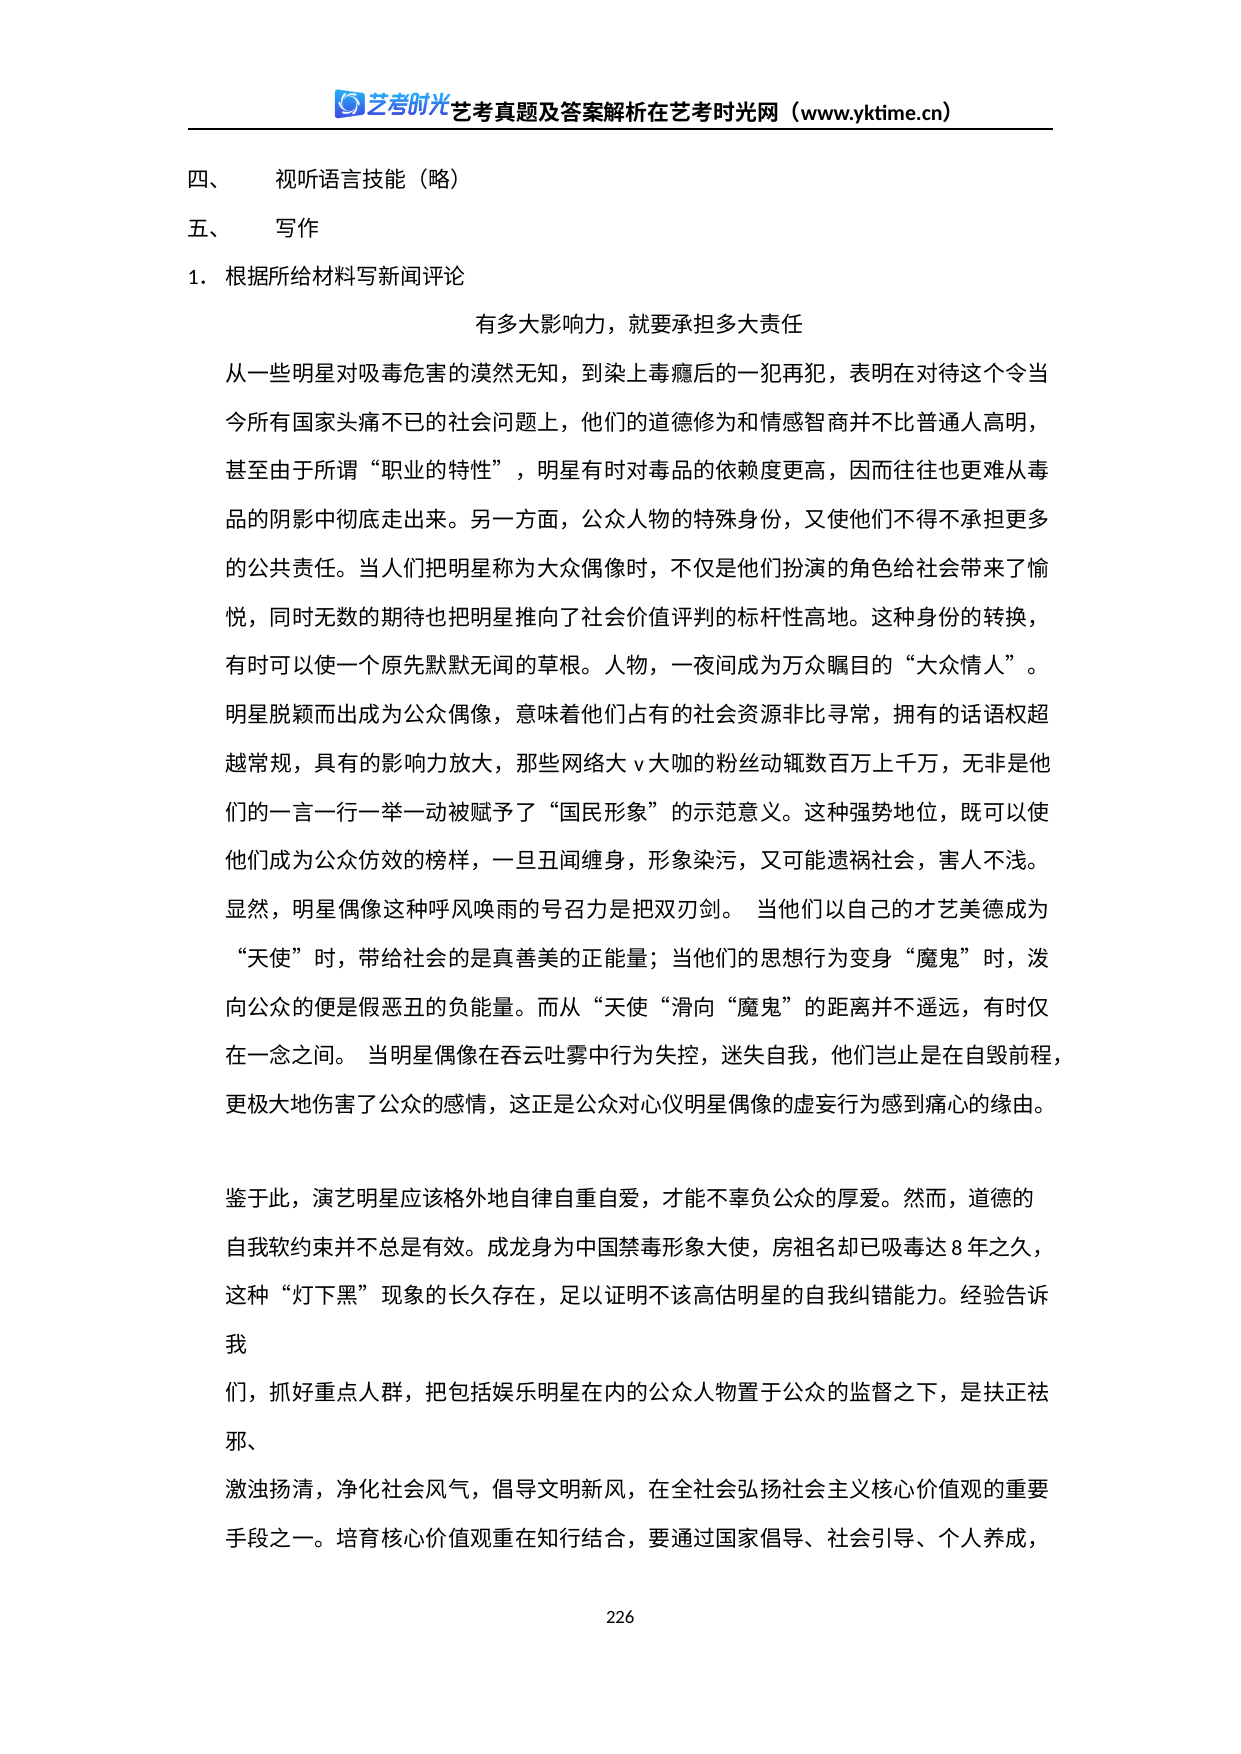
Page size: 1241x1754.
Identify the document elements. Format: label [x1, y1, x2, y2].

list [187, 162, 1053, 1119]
picture [334, 88, 451, 120]
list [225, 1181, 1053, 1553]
